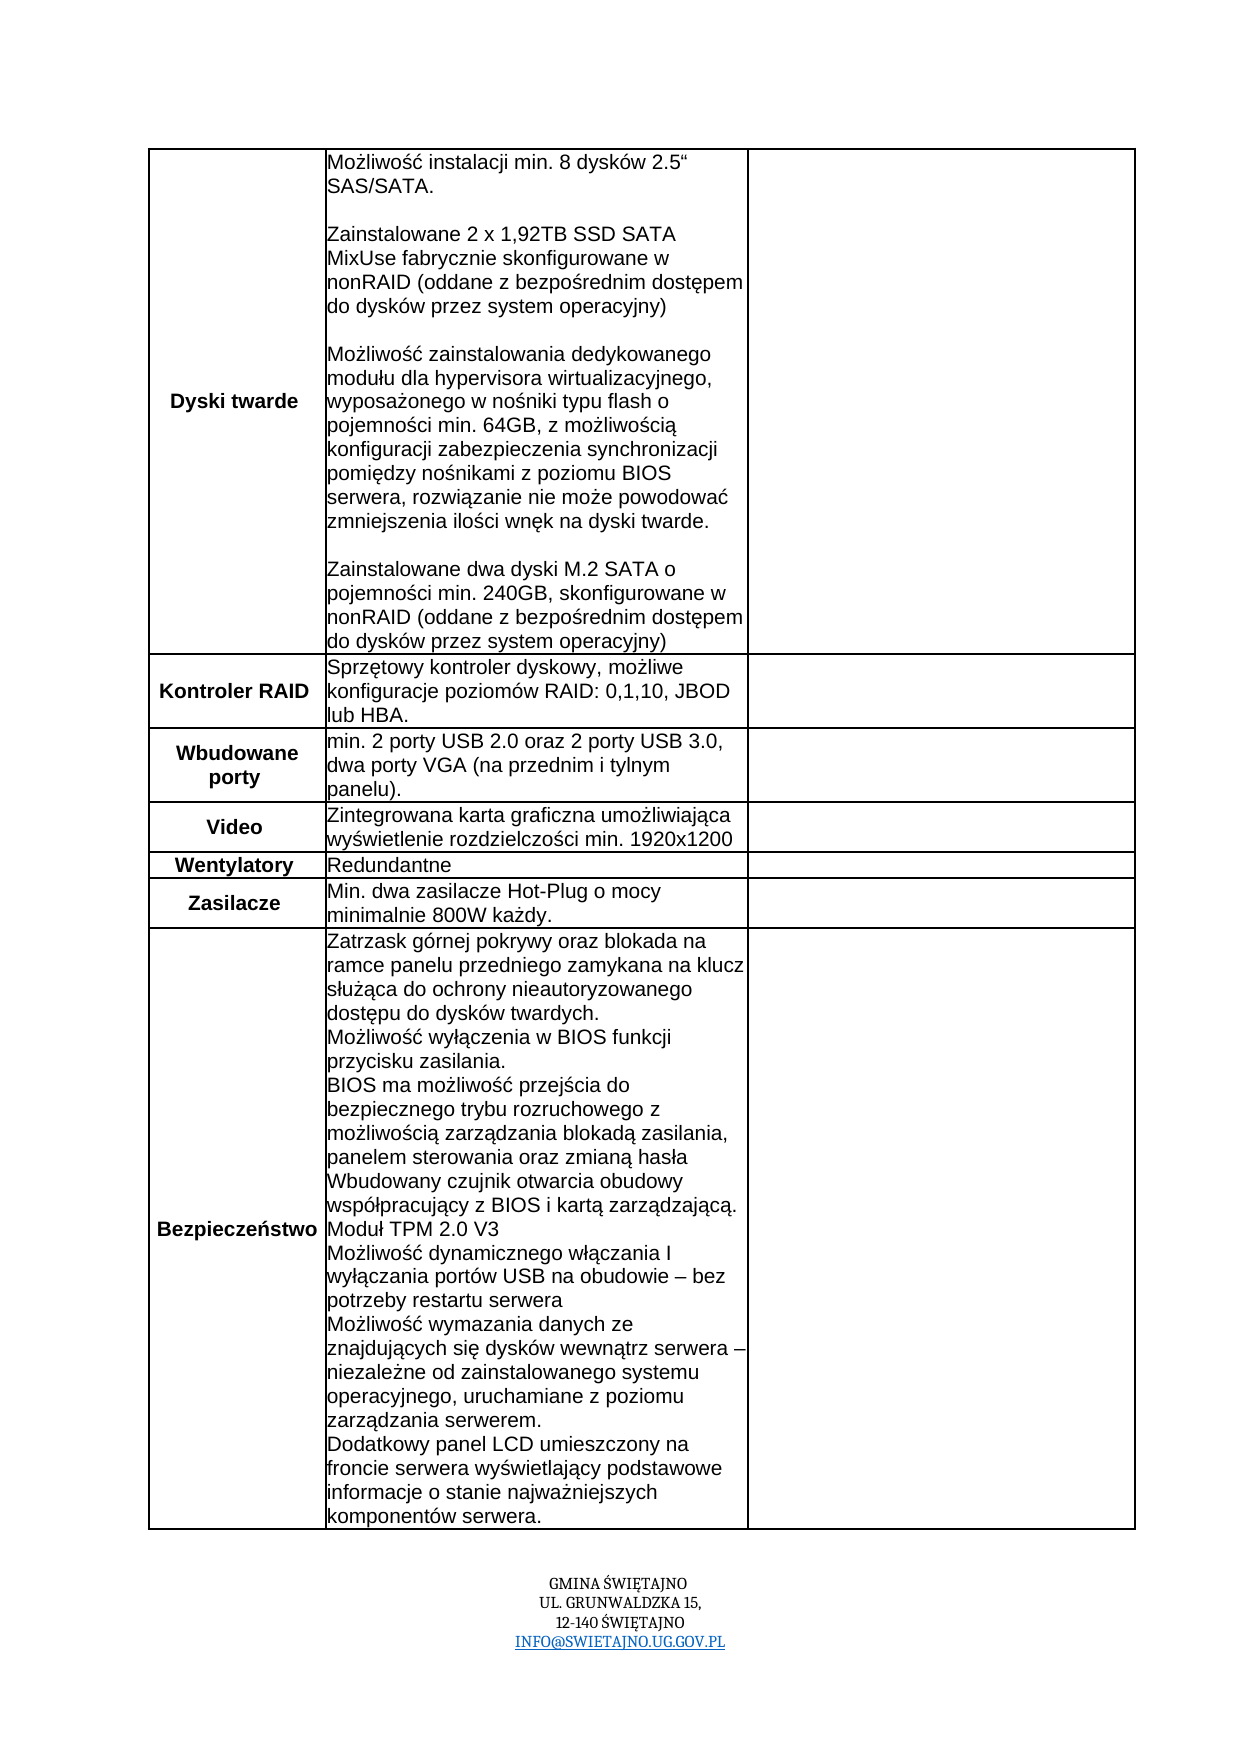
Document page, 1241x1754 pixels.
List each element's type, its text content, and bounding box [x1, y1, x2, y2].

table_cell [749, 879, 1134, 927]
table_cell Wentylatory [150, 853, 325, 877]
table_cell Bezpieczeństwo [150, 929, 325, 1528]
table_cell Video [150, 803, 325, 851]
table_cell [749, 853, 1134, 877]
table_cell Sprzętowy kontroler dyskowy, możliwe konfiguracje poziomów RAID: 0,1,10, JBOD lub HBA. [327, 655, 747, 727]
table_cell [749, 929, 1134, 1528]
table_cell Dyski twarde [150, 150, 325, 653]
table_cell Zatrzask górnej pokrywy oraz blokada na ramce panelu przedniego zamykana na klucz służąca do ochrony nieautoryzowanego dostępu do dysków twardych. Możliwość wyłączenia w BIOS funkcji przycisku zasilania. BIOS ma możliwość przejścia do bezpiecznego trybu rozruchowego z możliwością zarządzania blokadą zasilania, panelem sterowania oraz zmianą hasła Wbudowany czujnik otwarcia obudowy współpracujący z BIOS i kartą zarządzającą. Moduł TPM 2.0 V3 Możliwość dynamicznego włączania I wyłączania portów USB na obudowie – bez potrzeby restartu serwera Możliwość wymazania danych ze znajdujących się dysków wewnątrz serwera – niezależne od zainstalowanego systemu operacyjnego, uruchamiane z poziomu zarządzania serwerem. Dodatkowy panel LCD umieszczony na froncie serwera wyświetlający podstawowe informacje o stanie najważniejszych komponentów serwera. [327, 929, 747, 1528]
table_cell Min. dwa zasilacze Hot-Plug o mocy minimalnie 800W każdy. [327, 879, 747, 927]
table_cell [749, 729, 1134, 801]
table_cell Redundantne [327, 853, 747, 877]
table_cell [749, 655, 1134, 727]
table_cell Zasilacze [150, 879, 325, 927]
table_cell Wbudowane porty [150, 729, 325, 801]
table_cell [749, 803, 1134, 851]
table_cell min. 2 porty USB 2.0 oraz 2 porty USB 3.0, dwa porty VGA (na przednim i tylnym panelu). [327, 729, 747, 801]
table_cell Zintegrowana karta graficzna umożliwiająca wyświetlenie rozdzielczości min. 1920x1200 [327, 803, 747, 851]
table_cell Możliwość instalacji min. 8 dysków 2.5“ SAS/SATA. Zainstalowane 2 x 1,92TB SSD SATA MixUse fabrycznie skonfigurowane w nonRAID (oddane z bezpośrednim dostępem do dysków przez system operacyjny) Możliwość zainstalowania dedykowanego modułu dla hypervisora wirtualizacyjnego, wyposażonego w nośniki typu flash o pojemności min. 64GB, z możliwością konfiguracji zabezpieczenia synchronizacji pomiędzy nośnikami z poziomu BIOS serwera, rozwiązanie nie może powodować zmniejszenia ilości wnęk na dyski twarde. Zainstalowane dwa dyski M.2 SATA o pojemności min. 240GB, skonfigurowane w nonRAID (oddane z bezpośrednim dostępem do dysków przez system operacyjny) [327, 150, 747, 653]
table_cell Kontroler RAID [150, 655, 325, 727]
table_cell [749, 150, 1134, 653]
